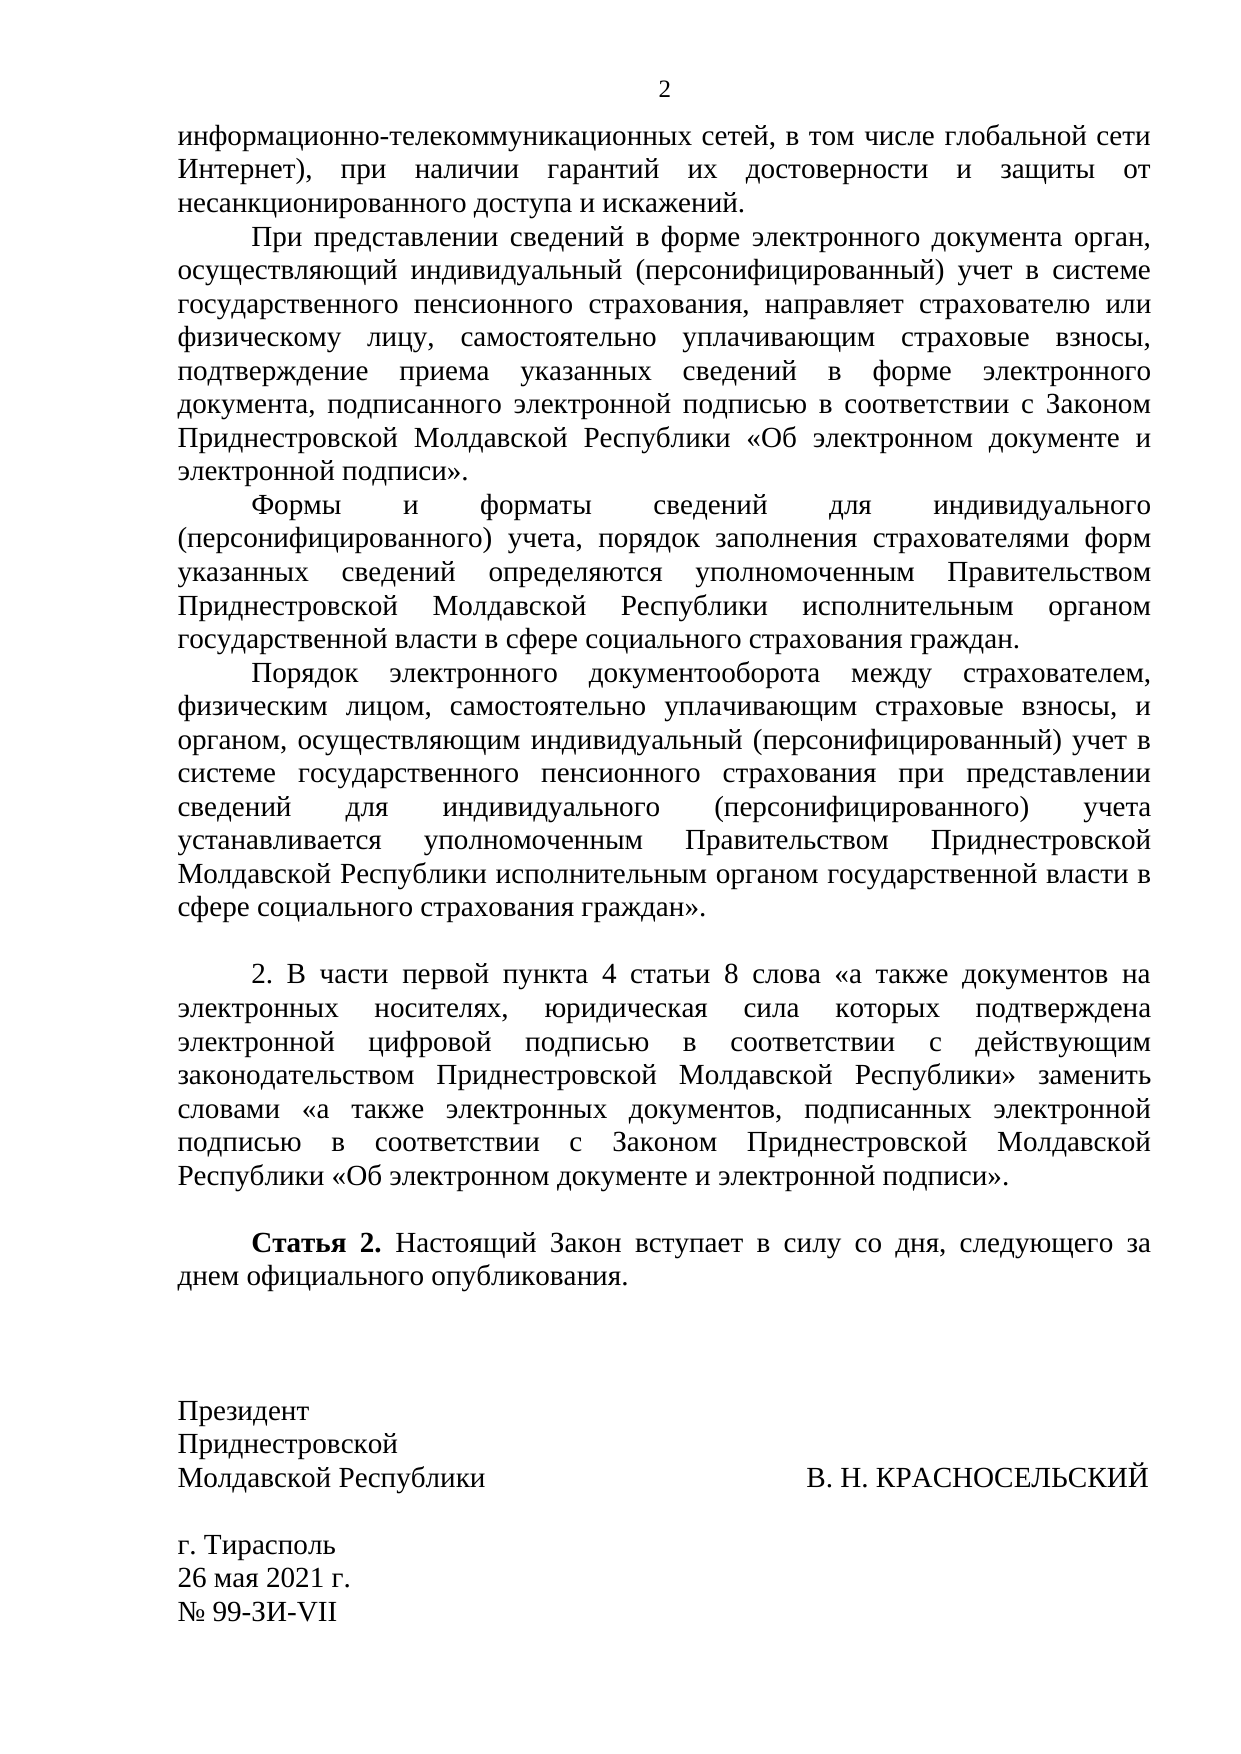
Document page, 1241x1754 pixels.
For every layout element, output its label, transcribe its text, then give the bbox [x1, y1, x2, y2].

text Порядок электронного документооборота между страхователем, физическим лицом, самостоятельно уплачивающим страховые взносы, и органом, осуществляющим индивидуальный (персонифицированный) учет в системе государственного пенсионного страхования при представлении сведений для индивидуального (персонифицированного) учета устанавливается уполномоченным Правительством Приднестровской Молдавской Республики исполнительным органом государственной власти в сфере социального страхования граждан». [177, 655, 1152, 923]
text Молдавской Республики В. Н. КРАСНОСЕЛЬСКИЙ [177, 1460, 1152, 1493]
text При представлении сведений в форме электронного документа орган, осуществляющий индивидуальный (персонифицированный) учет в системе государственного пенсионного страхования, направляет страхователю или физическому лицу, самостоятельно уплачивающим страховые взносы, подтверждение приема указанных сведений в форме электронного документа, подписанного электронной подписью в соответствии с Законом Приднестровской Молдавской Республики «Об электронном документе и электронной подписи». [177, 219, 1152, 487]
text 26 мая 2021 г. [177, 1560, 1152, 1594]
text Статья 2. Настоящий Закон вступает в силу со дня, следующего за днем официального опубликования. [177, 1225, 1152, 1292]
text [177, 118, 1152, 219]
text Формы и форматы сведений для индивидуального (персонифицированного) учета, порядок заполнения страхователями форм указанных сведений определяются уполномоченным Правительством Приднестровской Молдавской Республики исполнительным органом государственной власти в сфере социального страхования граждан. [177, 487, 1152, 655]
text Президент [177, 1393, 1152, 1426]
text Приднестровской [177, 1426, 1152, 1460]
text № 99-ЗИ-VII [177, 1594, 1152, 1627]
text г. Тирасполь [177, 1527, 1152, 1560]
text 2. В части первой пункта 4 статьи 8 слова «а также документов на электронных носителях, юридическая сила которых подтверждена электронной цифровой подписью в соответствии с действующим законодательством Приднестровской Молдавской Республики» заменить словами «а также электронных документов, подписанных электронной подписью в соответствии с Законом Приднестровской Молдавской Республики «Об электронном документе и электронной подписи». [177, 957, 1152, 1191]
